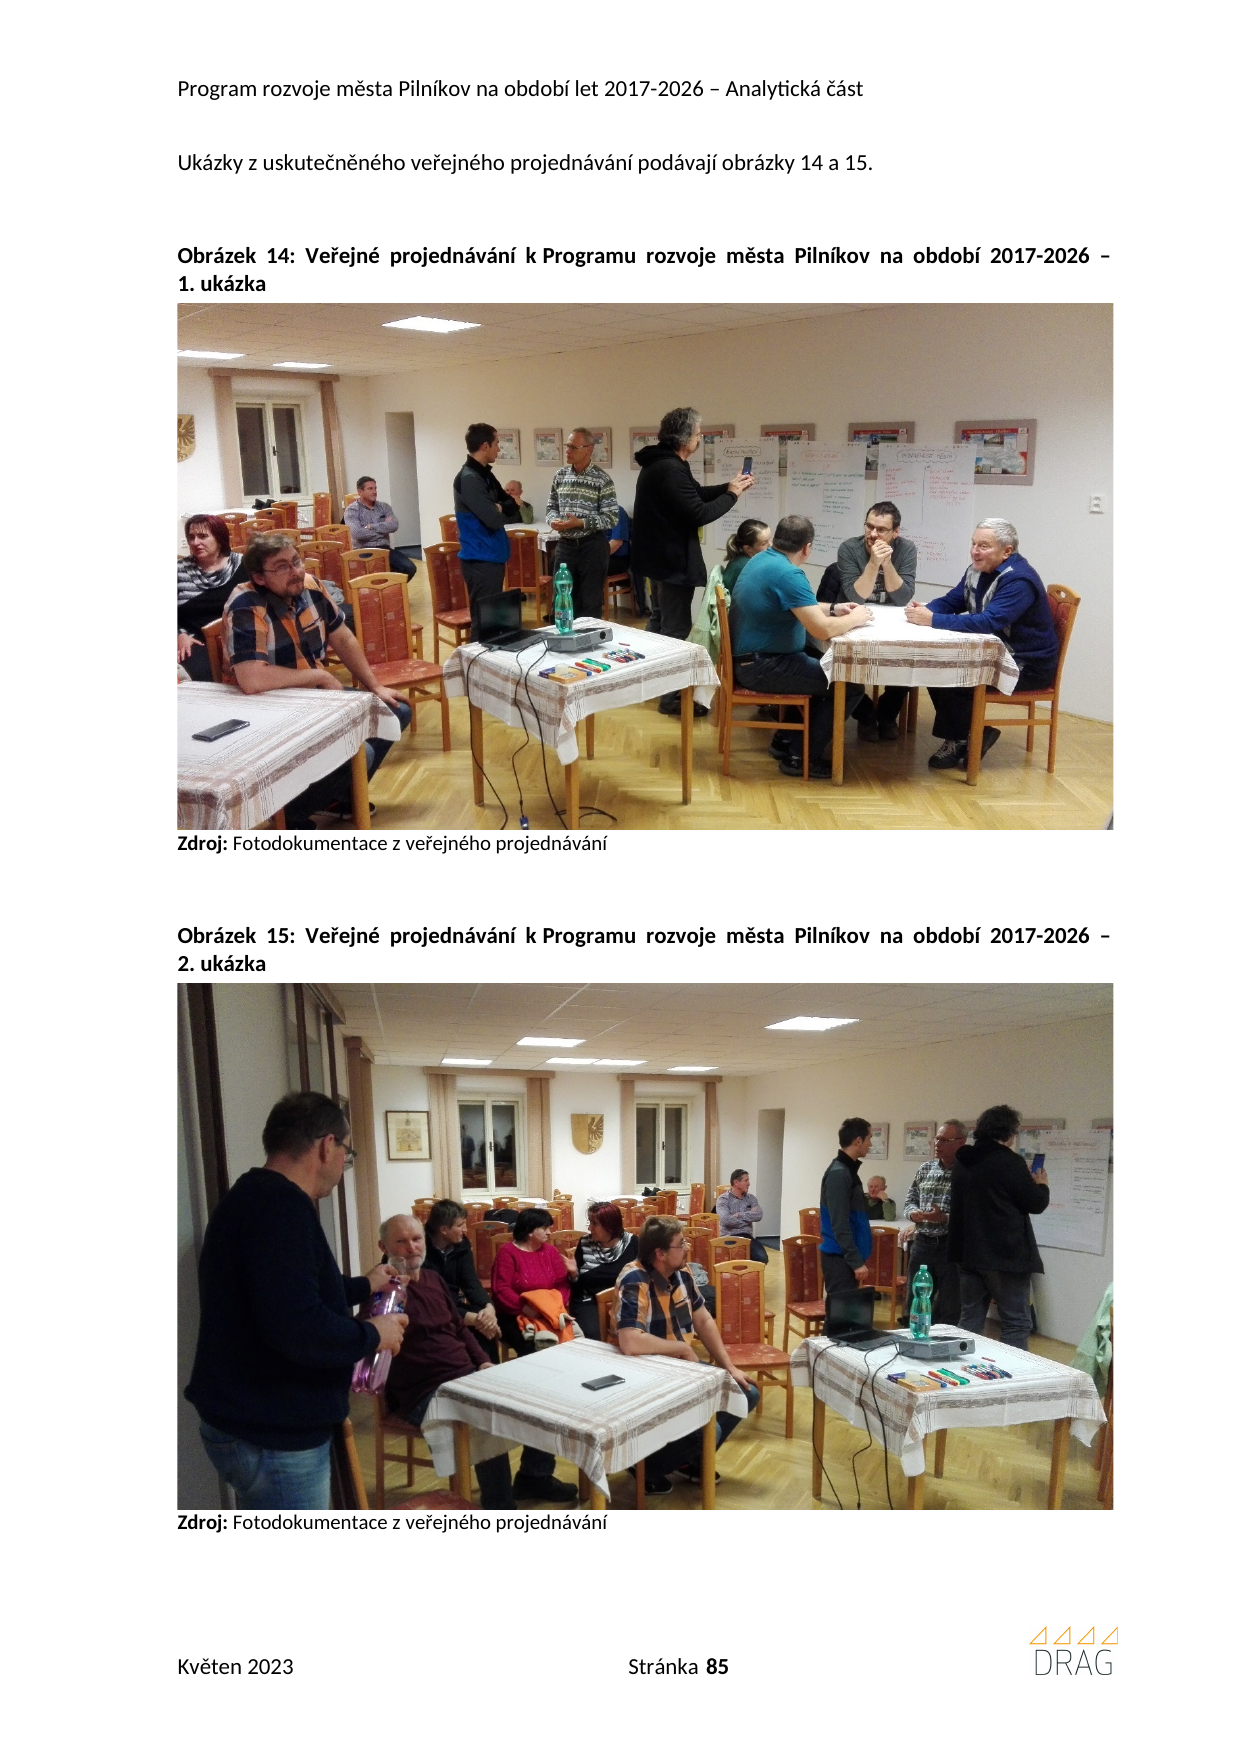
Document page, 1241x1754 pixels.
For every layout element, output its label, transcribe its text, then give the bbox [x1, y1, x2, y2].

text Zdroj: Fotodokumentace z veřejného projednávání [177, 1509, 1122, 1535]
picture [1029, 1626, 1118, 1675]
text Zdroj: Fotodokumentace z veřejného projednávání [177, 830, 1122, 855]
picture [177, 303, 1114, 830]
text Obrázek 14: Veřejné projednávání k Programu rozvoje města Pilníkov na období 2017-2026 – 1. ukázka [177, 241, 1122, 297]
text Obrázek 15: Veřejné projednávání k Programu rozvoje města Pilníkov na období 2017-2026 – 2. ukázka [177, 921, 1122, 977]
text Ukázky z uskutečněného veřejného projednávání podávají obrázky 14 a 15. [177, 148, 1122, 176]
picture [177, 983, 1114, 1510]
